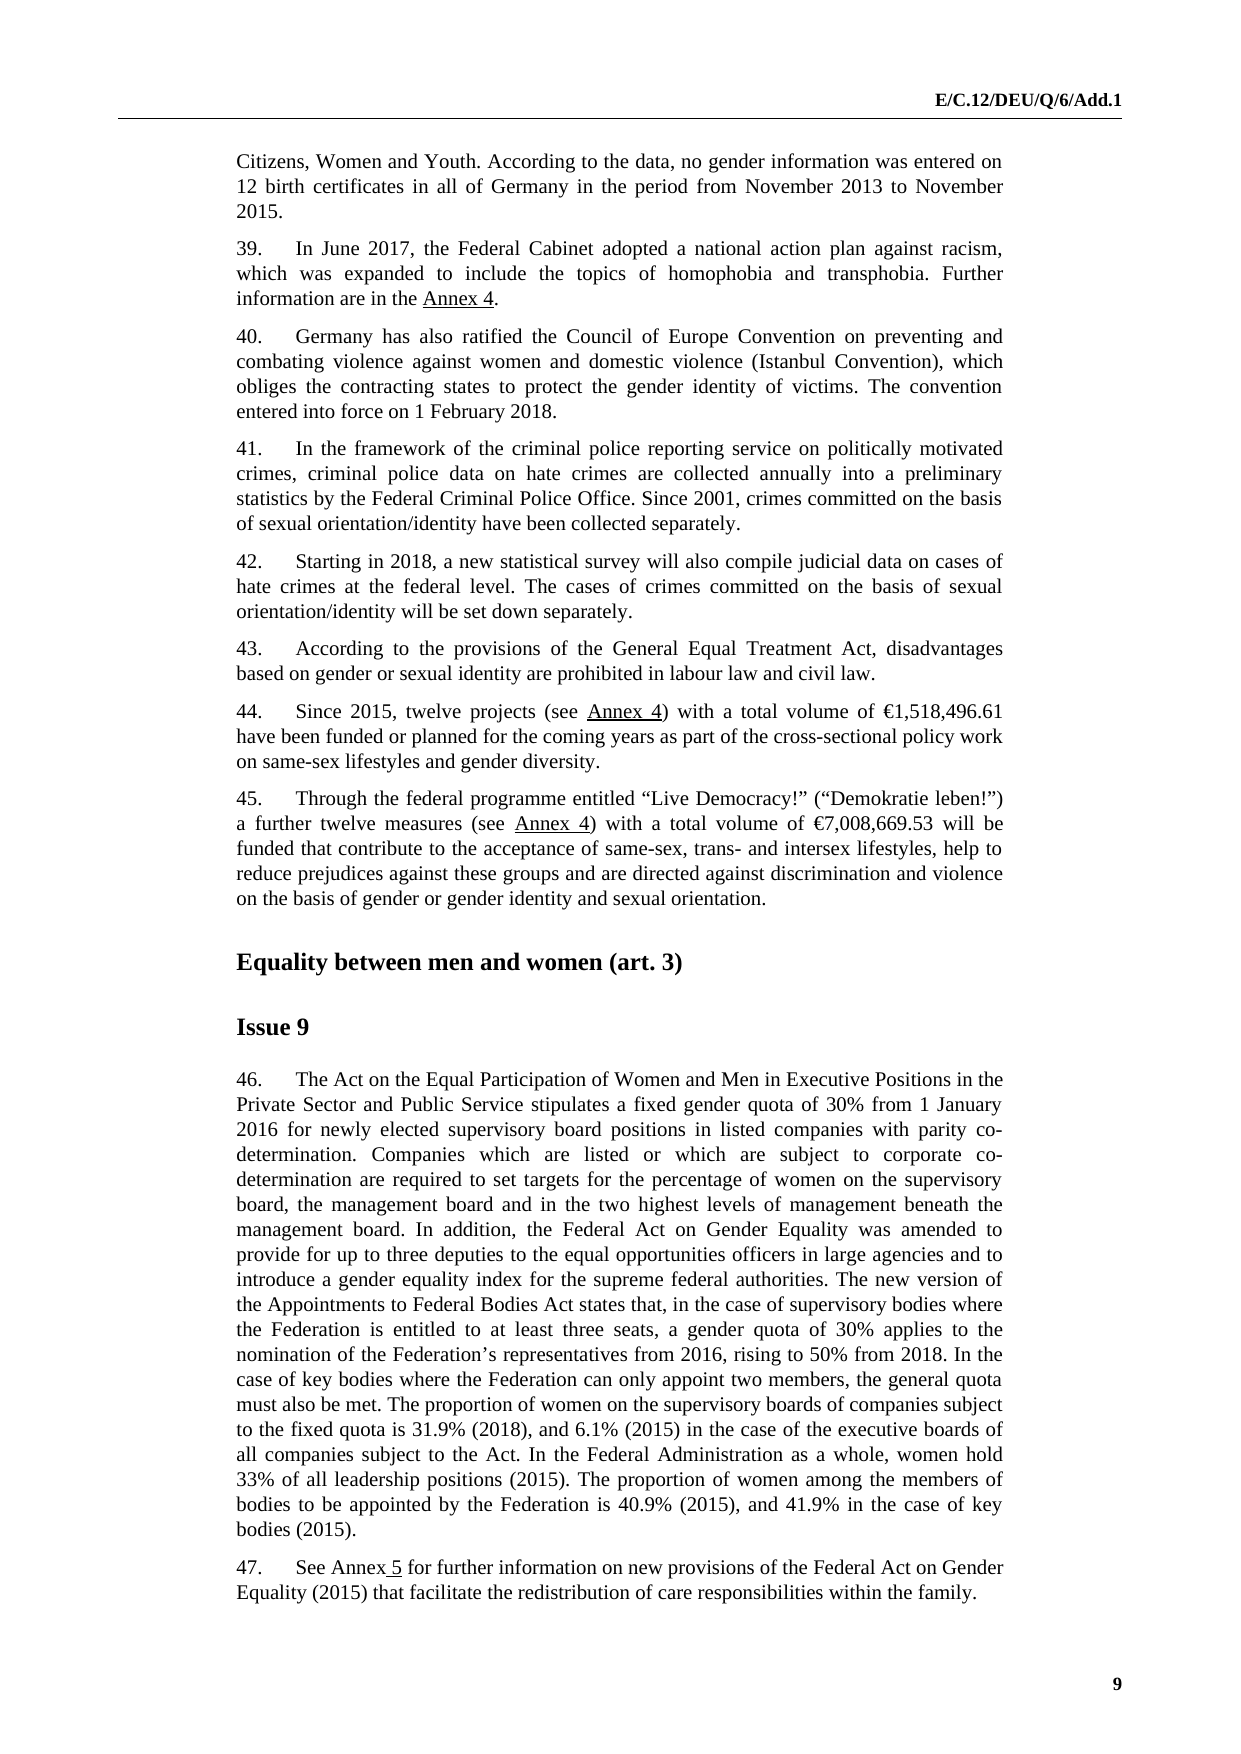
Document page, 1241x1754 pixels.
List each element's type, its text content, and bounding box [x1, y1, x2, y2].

text 39. In June 2017, the Federal Cabinet adopted a national action plan against racism, which was expanded to include the topics of homophobia and transphobia. Further information are in the Annex 4. [236, 235, 1004, 310]
text 43. According to the provisions of the General Equal Treatment Act, disadvantages based on gender or sexual identity are prohibited in labour law and civil law. [236, 635, 1004, 685]
text 47. See Annex 5 for further information on new provisions of the Federal Act on Gender Equality (2015) that facilitate the redistribution of care responsibilities within the family. [236, 1554, 1004, 1604]
text Equality between men and women (art. 3) [118, 948, 1004, 976]
text 46. The Act on the Equal Participation of Women and Men in Executive Positions in the Private Sector and Public Service stipulates a fixed gender quota of 30% from 1 January 2016 for newly elected supervisory board positions in listed companies with parity co-determination. Companies which are listed or which are subject to corporate co-determination are required to set targets for the percentage of women on the supervisory board, the management board and in the two highest levels of management beneath the management board. In addition, the Federal Act on Gender Equality was amended to provide for up to three deputies to the equal opportunities officers in large agencies and to introduce a gender equality index for the supreme federal authorities. The new version of the Appointments to Federal Bodies Act states that, in the case of supervisory bodies where the Federation is entitled to at least three seats, a gender quota of 30% applies to the nomination of the Federation’s representatives from 2016, rising to 50% from 2018. In the case of key bodies where the Federation can only appoint two members, the general quota must also be met. The proportion of women on the supervisory boards of companies subject to the fixed quota is 31.9% (2018), and 6.1% (2015) in the case of the executive boards of all companies subject to the Act. In the Federal Administration as a whole, women hold 33% of all leadership positions (2015). The proportion of women among the members of bodies to be appointed by the Federation is 40.9% (2015), and 41.9% in the case of key bodies (2015). [236, 1066, 1004, 1541]
text 42. Starting in 2018, a new statistical survey will also compile judicial data on cases of hate crimes at the federal level. The cases of crimes committed on the basis of sexual orientation/identity will be set down separately. [236, 548, 1004, 623]
text 44. Since 2015, twelve projects (see Annex 4) with a total volume of €1,518,496.61 have been funded or planned for the coming years as part of the cross-sectional policy work on same-sex lifestyles and gender diversity. [236, 698, 1004, 773]
text 45. Through the federal programme entitled “Live Democracy!” (“Demokratie leben!”) a further twelve measures (see Annex 4) with a total volume of €7,008,669.53 will be funded that contribute to the acceptance of same-sex, trans- and intersex lifestyles, help to reduce prejudices against these groups and are directed against discrimination and violence on the basis of gender or gender identity and sexual orientation. [236, 785, 1004, 910]
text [236, 148, 1004, 223]
text 41. In the framework of the criminal police reporting service on politically motivated crimes, criminal police data on hate crimes are collected annually into a preliminary statistics by the Federal Criminal Police Office. Since 2001, crimes committed on the basis of sexual orientation/identity have been collected separately. [236, 435, 1004, 535]
text 40. Germany has also ratified the Council of Europe Convention on preventing and combating violence against women and domestic violence (Istanbul Convention), which obliges the contracting states to protect the gender identity of victims. The convention entered into force on 1 February 2018. [236, 323, 1004, 423]
text Issue 9 [118, 1013, 1004, 1041]
